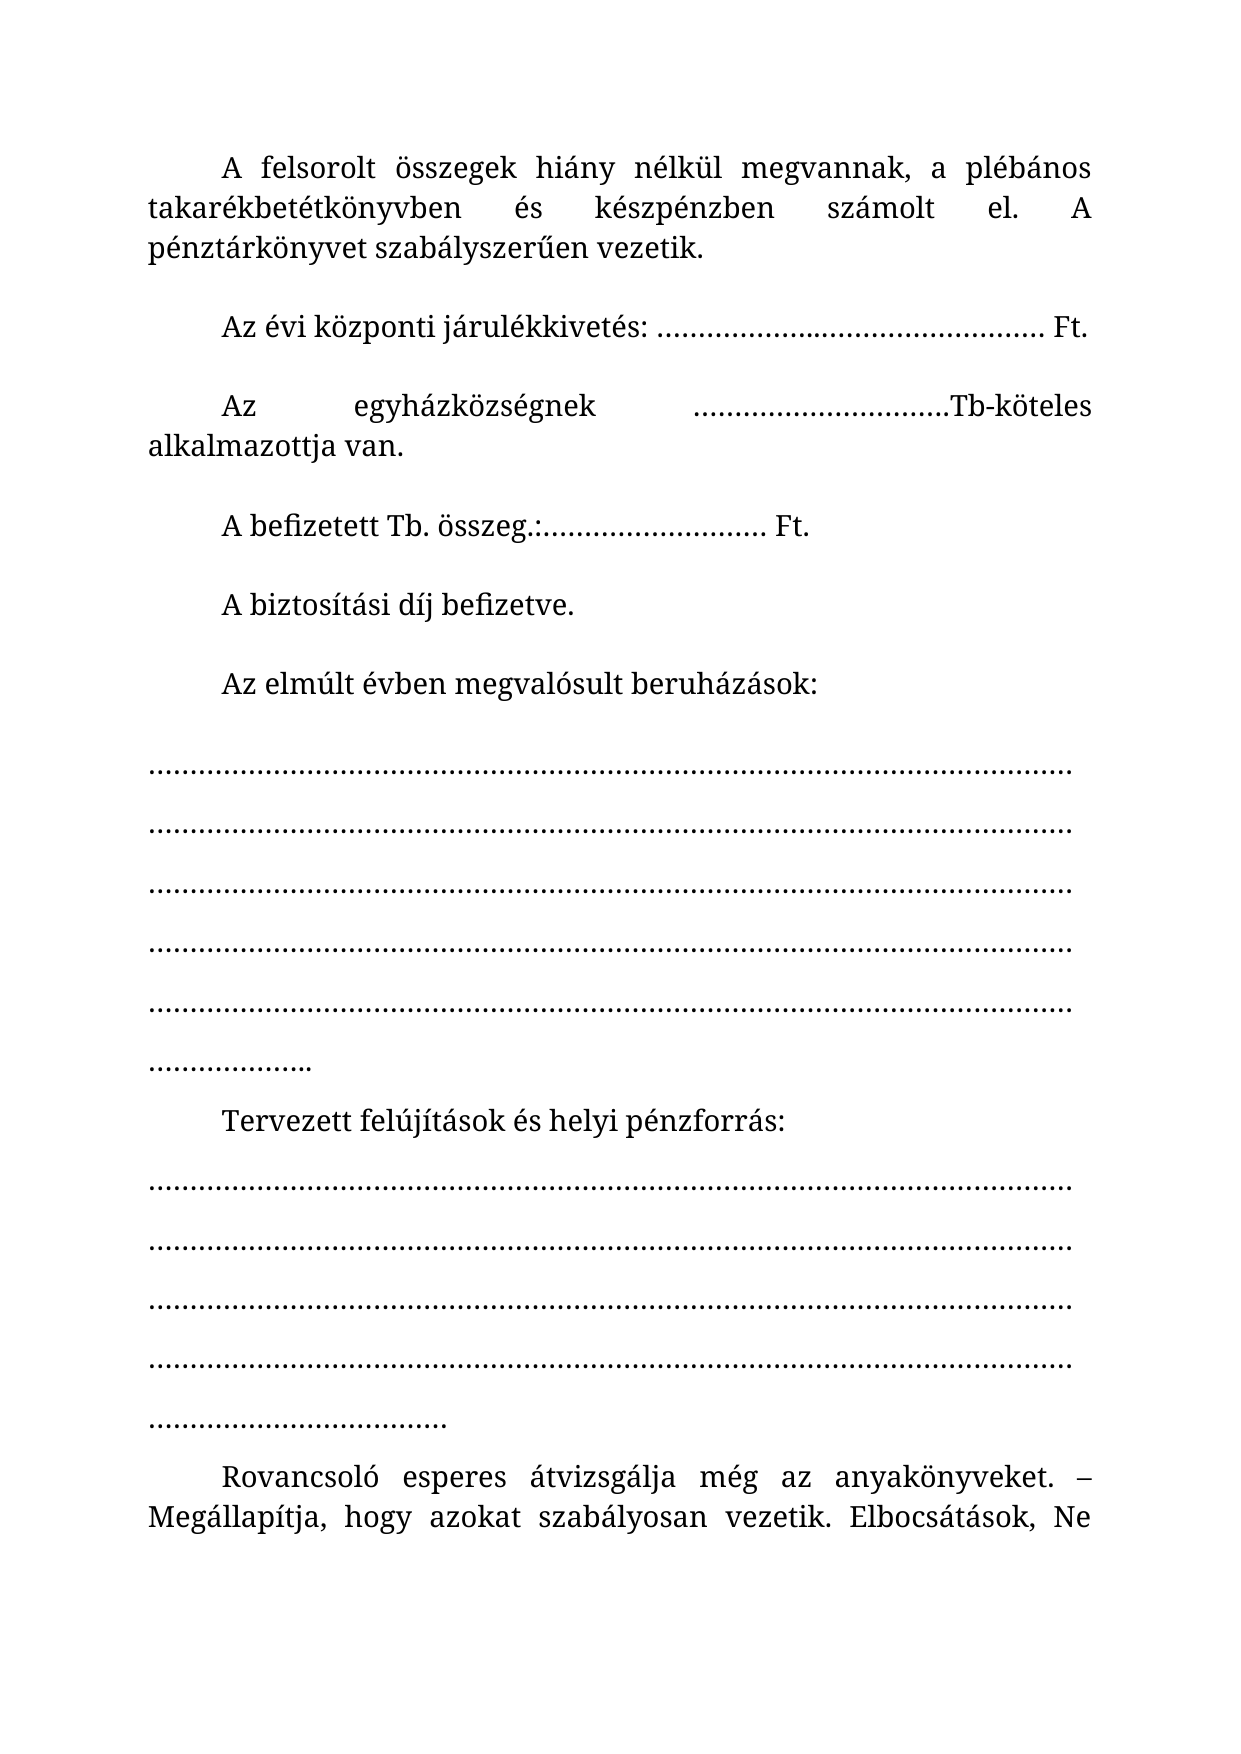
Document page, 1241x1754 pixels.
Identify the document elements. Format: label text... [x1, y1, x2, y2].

text A befizetett Tb. összeg.:……………………… Ft. [148, 505, 1093, 544]
text A biztosítási díj befizetve. [148, 584, 1093, 624]
text Az évi központi járulékkivetés: ………………..……………………… Ft. [148, 306, 1093, 346]
text A felsorolt összegek hiány nélkül megvannak, a plébános takarékbetétkönyvben és készpénzben számolt el. A pénztárkönyvet szabályszerűen vezetik. [148, 148, 1093, 267]
text …………………………………………………………………………………………………………………………………………………………………………………………………………………………………………………………………………………………………………………………………………………………………………………………………………………………………………………………………………………………………………………………….. [148, 743, 1093, 1080]
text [148, 1457, 1093, 1536]
text Az elmúlt évben megvalósult beruházások: [148, 663, 1093, 703]
text ………………………………………………………………………………………………………………………………………………………………………………………………………………………………………………………………………………………………………………………………………………………………………………………………………………………………………… [148, 1159, 1093, 1437]
text Tervezett felújítások és helyi pénzforrás: [148, 1100, 1093, 1139]
text Az egyházközségnek ………………………….Tb-köteles alkalmazottja van. [148, 386, 1093, 465]
